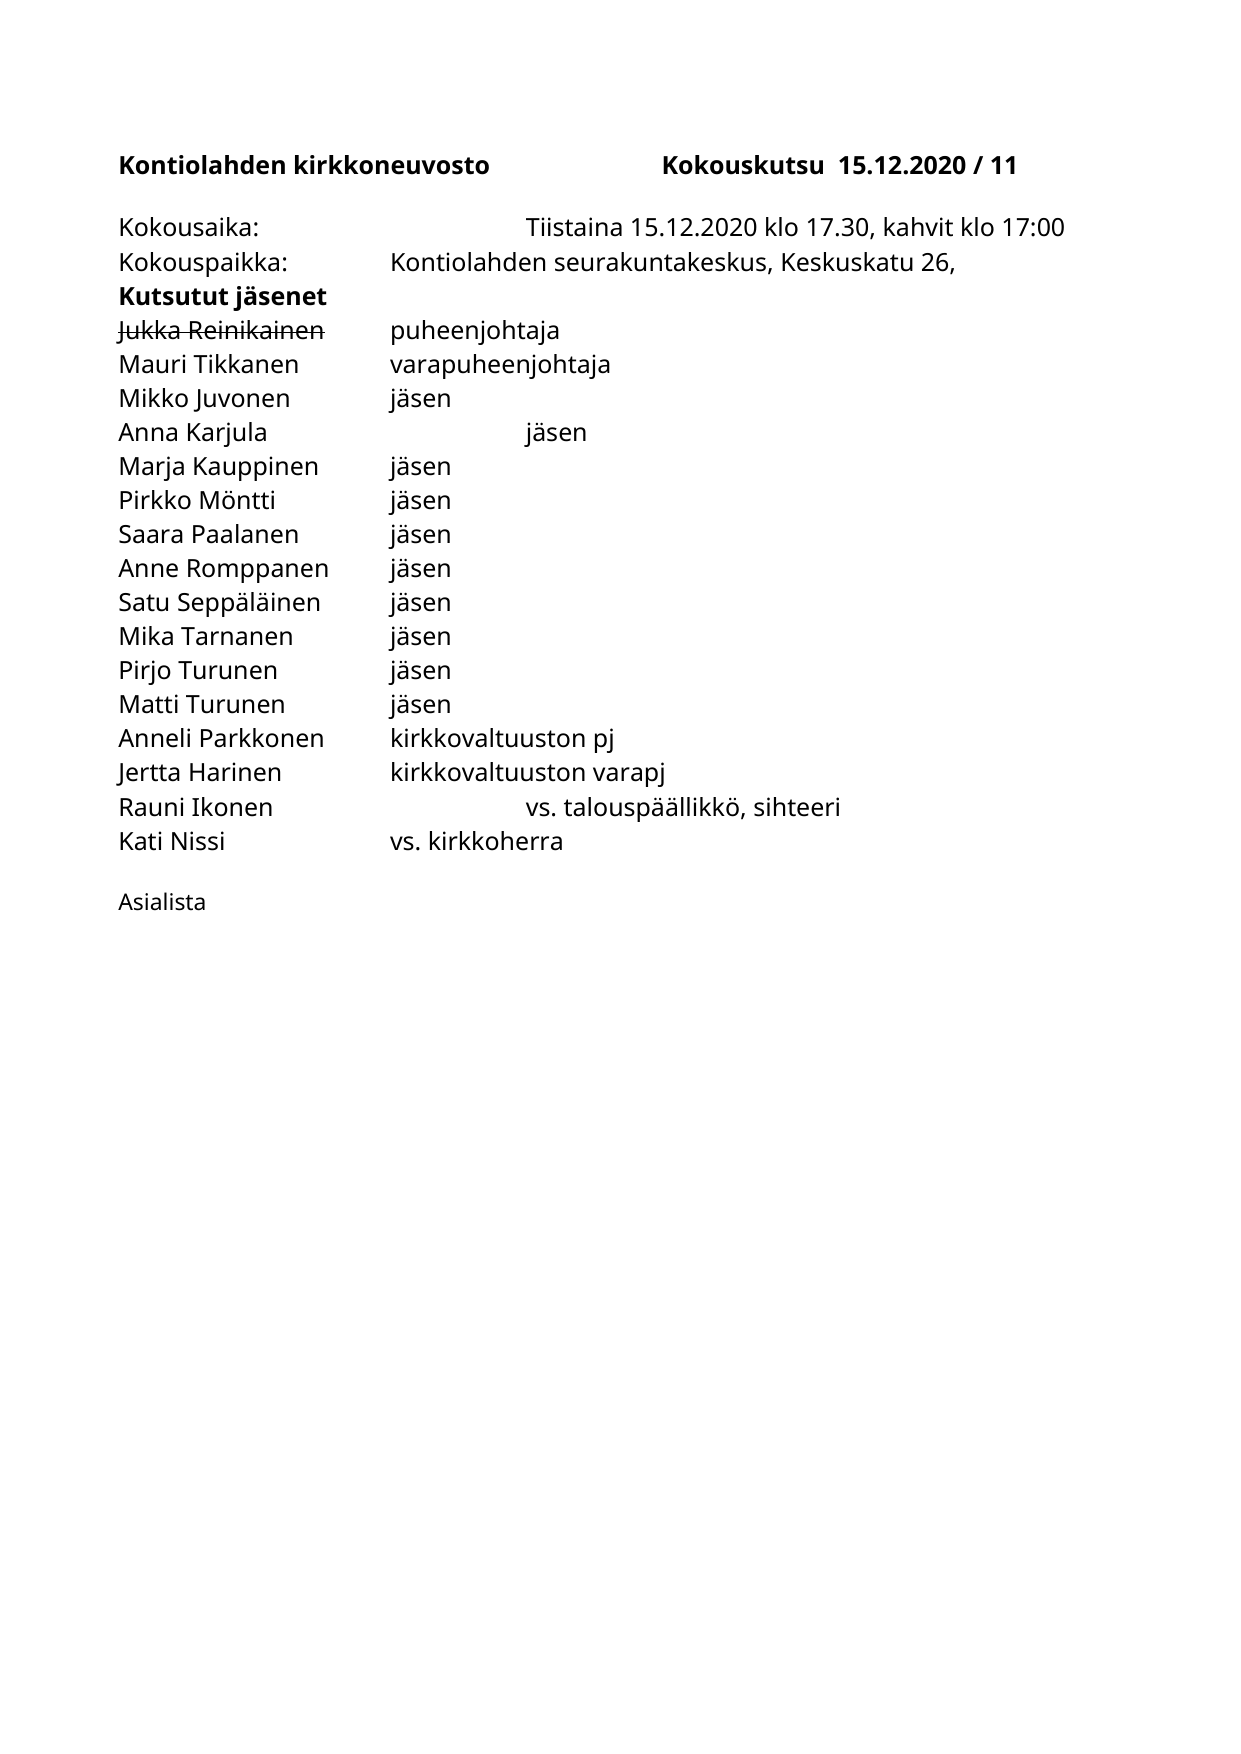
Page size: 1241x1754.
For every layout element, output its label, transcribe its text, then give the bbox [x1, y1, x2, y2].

text Satu Seppäläinen jäsen [118, 585, 1122, 619]
text Mika Tarnanen jäsen [118, 619, 1122, 653]
text Jukka Reinikainen puheenjohtaja [118, 312, 1122, 346]
text Jertta Harinen kirkkovaltuuston varapj [118, 755, 1122, 789]
text Anna Karjula jäsen [118, 414, 1122, 448]
text Anne Romppanen jäsen [118, 551, 1122, 585]
text Pirkko Möntti jäsen [118, 483, 1122, 517]
text Asialista [118, 886, 1122, 917]
text Pirjo Turunen jäsen [118, 653, 1122, 687]
text Marja Kauppinen jäsen [118, 448, 1122, 483]
text Kati Nissi vs. kirkkoherra [118, 823, 1122, 857]
text Mikko Juvonen jäsen [118, 380, 1122, 414]
text Matti Turunen jäsen [118, 687, 1122, 721]
text Mauri Tikkanen varapuheenjohtaja [118, 346, 1122, 380]
text Rauni Ikonen vs. talouspäällikkö, sihteeri [118, 789, 1122, 823]
text Kokousaika: Tiistaina 15.12.2020 klo 17.30, kahvit klo 17:00 [118, 210, 1122, 244]
text Kutsutut jäsenet [118, 278, 1122, 312]
text Anneli Parkkonen kirkkovaltuuston pj [118, 721, 1122, 755]
text Kontiolahden kirkkoneuvosto Kokouskutsu 15.12.2020 / 11 [118, 148, 1122, 182]
text Saara Paalanen jäsen [118, 517, 1122, 551]
text Kokouspaikka: Kontiolahden seurakuntakeskus, Keskuskatu 26, [118, 244, 1122, 278]
